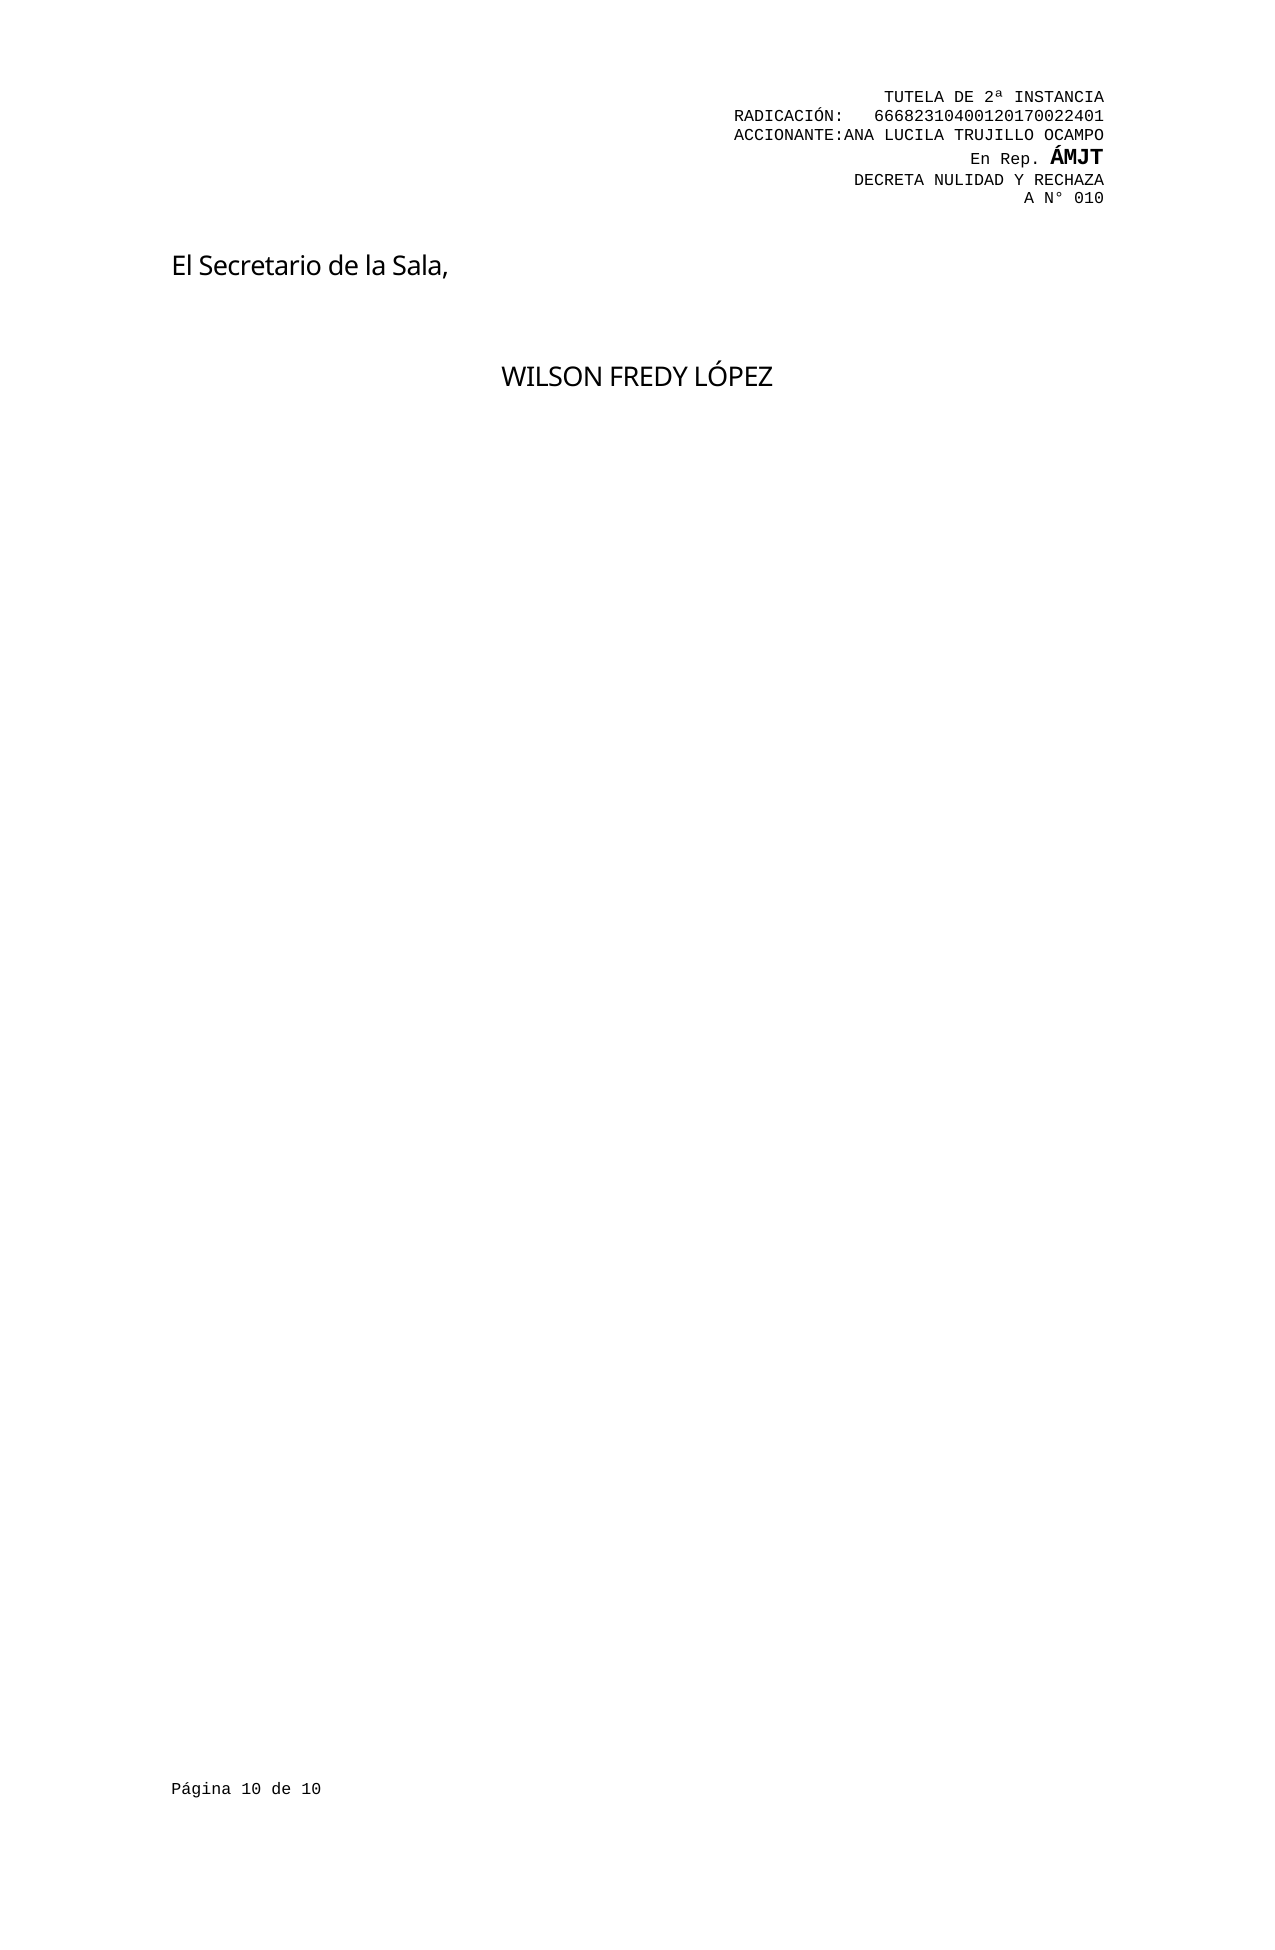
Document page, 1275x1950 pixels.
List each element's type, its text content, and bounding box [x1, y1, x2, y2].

text WILSON FREDY LÓPEZ [171, 357, 1104, 394]
text El Secretario de la Sala, [171, 247, 1104, 283]
